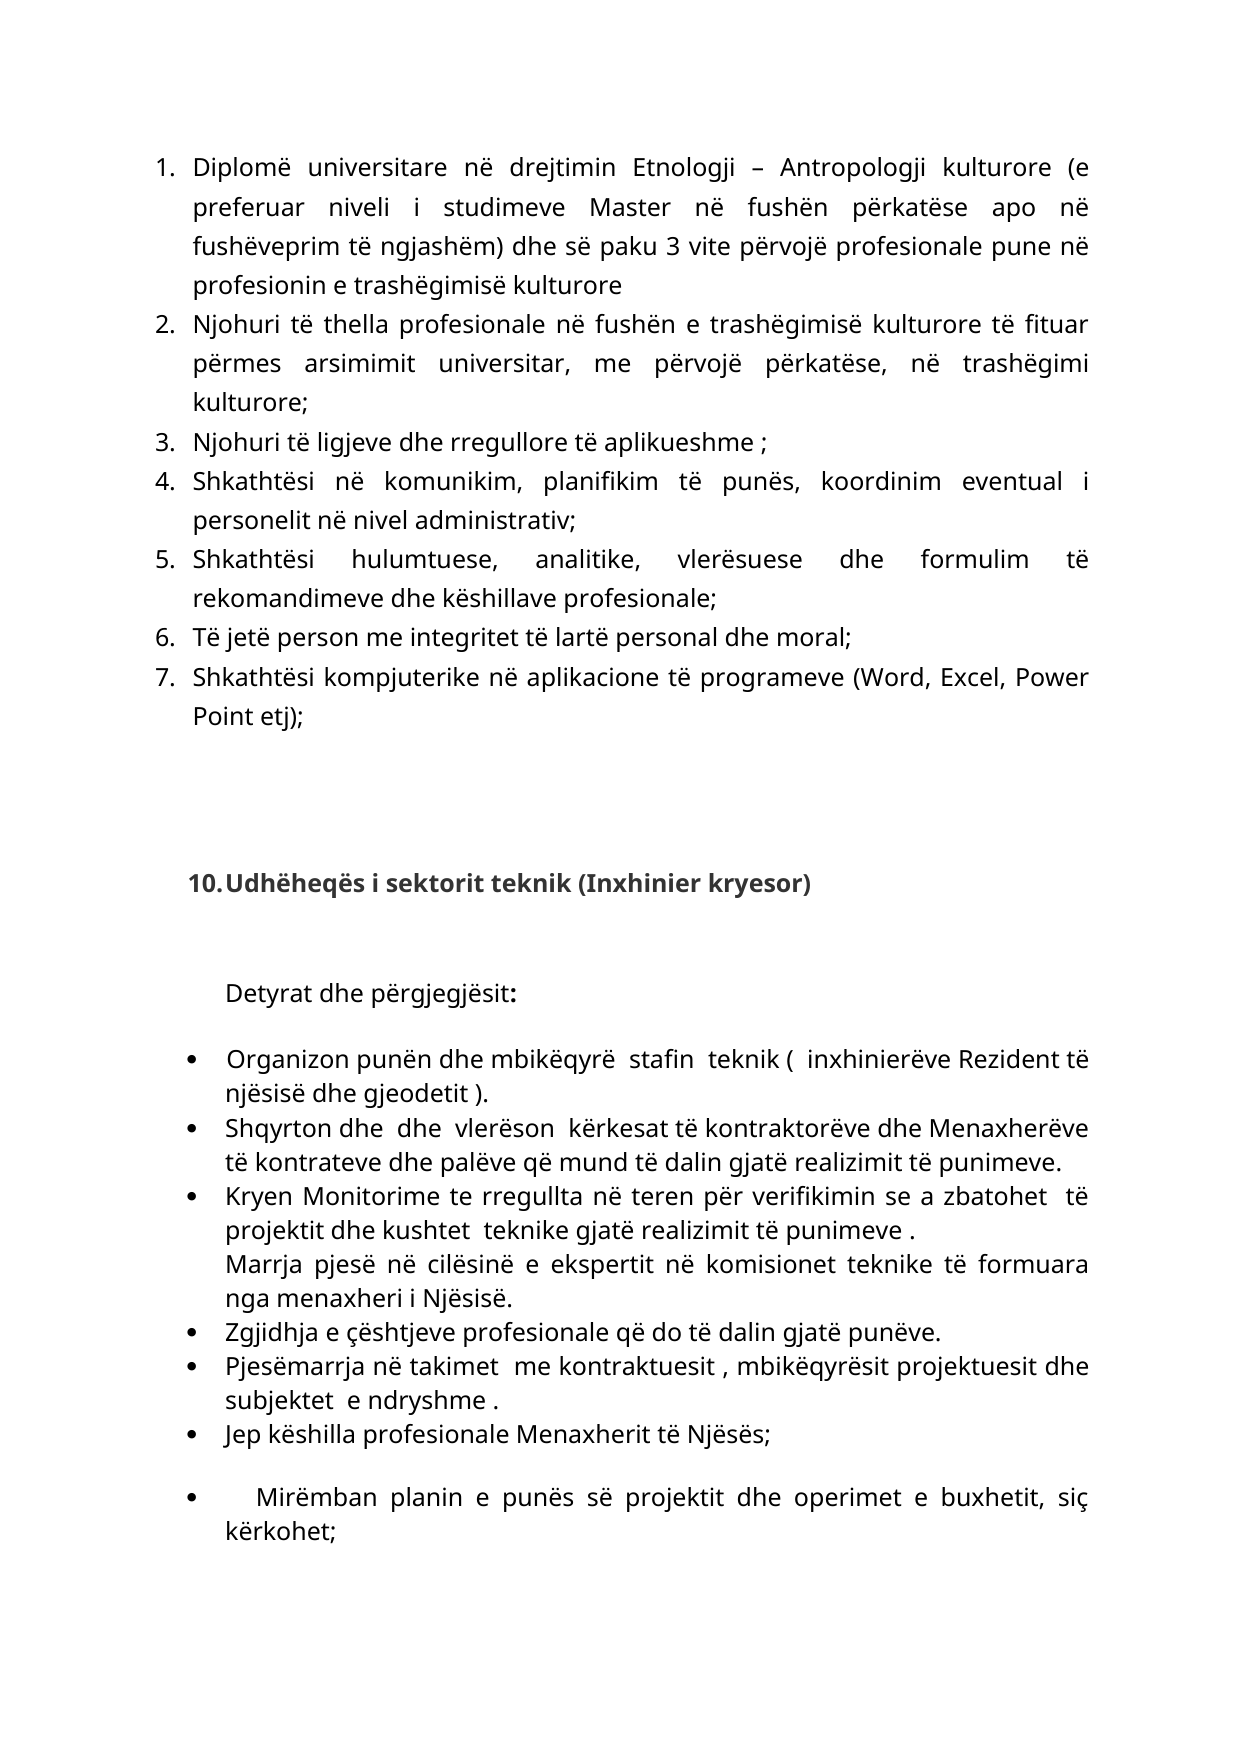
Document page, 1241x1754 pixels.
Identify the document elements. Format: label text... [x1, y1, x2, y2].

list Shkathtësi hulumtuese, analitike, vlerësuese dhe formulim të rekomandimeve dhe këshillave profesionale; [155, 542, 1090, 615]
list Njohuri të thella profesionale në fushën e trashëgimisë kulturore të fituar përmes arsimimit universitar, me përvojë përkatëse, në trashëgimi kulturore; [155, 307, 1090, 419]
list Të jetë person me integritet të lartë personal dhe moral; [155, 620, 1090, 654]
list Shqyrton dhe dhe vlerëson kërkesat të kontraktorëve dhe Menaxherëve të kontrateve dhe palëve që mund të dalin gjatë realizimit të punimeve. [187, 1110, 1090, 1178]
list Udhëheqës i sektorit teknik (Inxhinier kryesor) [187, 866, 1090, 900]
list Shkathtësi në komunikim, planifikim të punës, koordinim eventual i personelit në nivel administrativ; [155, 463, 1090, 537]
text Marrja pjesë në cilësinë e ekspertit në komisionet teknike të formuara nga menaxheri i Njësisë. [225, 1246, 1090, 1314]
list Jep këshilla profesionale Menaxherit të Njësës; [187, 1417, 1090, 1451]
list Organizon punën dhe mbikëqyrë stafin teknik ( inxhinierëve Rezident të njësisë dhe gjeodetit ). [187, 1042, 1090, 1110]
list Pjesëmarrja në takimet me kontraktuesit , mbikëqyrësit projektuesit dhe subjektet e ndryshme . [187, 1349, 1090, 1417]
list Diplomë universitare në drejtimin Etnologji – Antropologji kulturore (e preferuar niveli i studimeve Master në fushën përkatëse apo në fushëveprim të ngjashëm) dhe së paku 3 vite përvojë profesionale pune në profesionin e trashëgimisë kulturore [155, 150, 1090, 302]
list Detyrat dhe përgjegjësit: [225, 976, 1090, 1010]
list Njohuri të ligjeve dhe rregullore të aplikueshme ; [155, 424, 1090, 458]
list Mirëmban planin e punës së projektit dhe operimet e buxhetit, siç kërkohet; [187, 1480, 1090, 1548]
list Zgjidhja e çështjeve profesionale që do të dalin gjatë punëve. [187, 1314, 1090, 1349]
list Kryen Monitorime te rregullta në teren për verifikimin se a zbatohet të projektit dhe kushtet teknike gjatë realizimit të punimeve . [187, 1178, 1090, 1246]
list Shkathtësi kompjuterike në aplikacione të programeve (Word, Excel, Power Point etj); [155, 659, 1090, 732]
